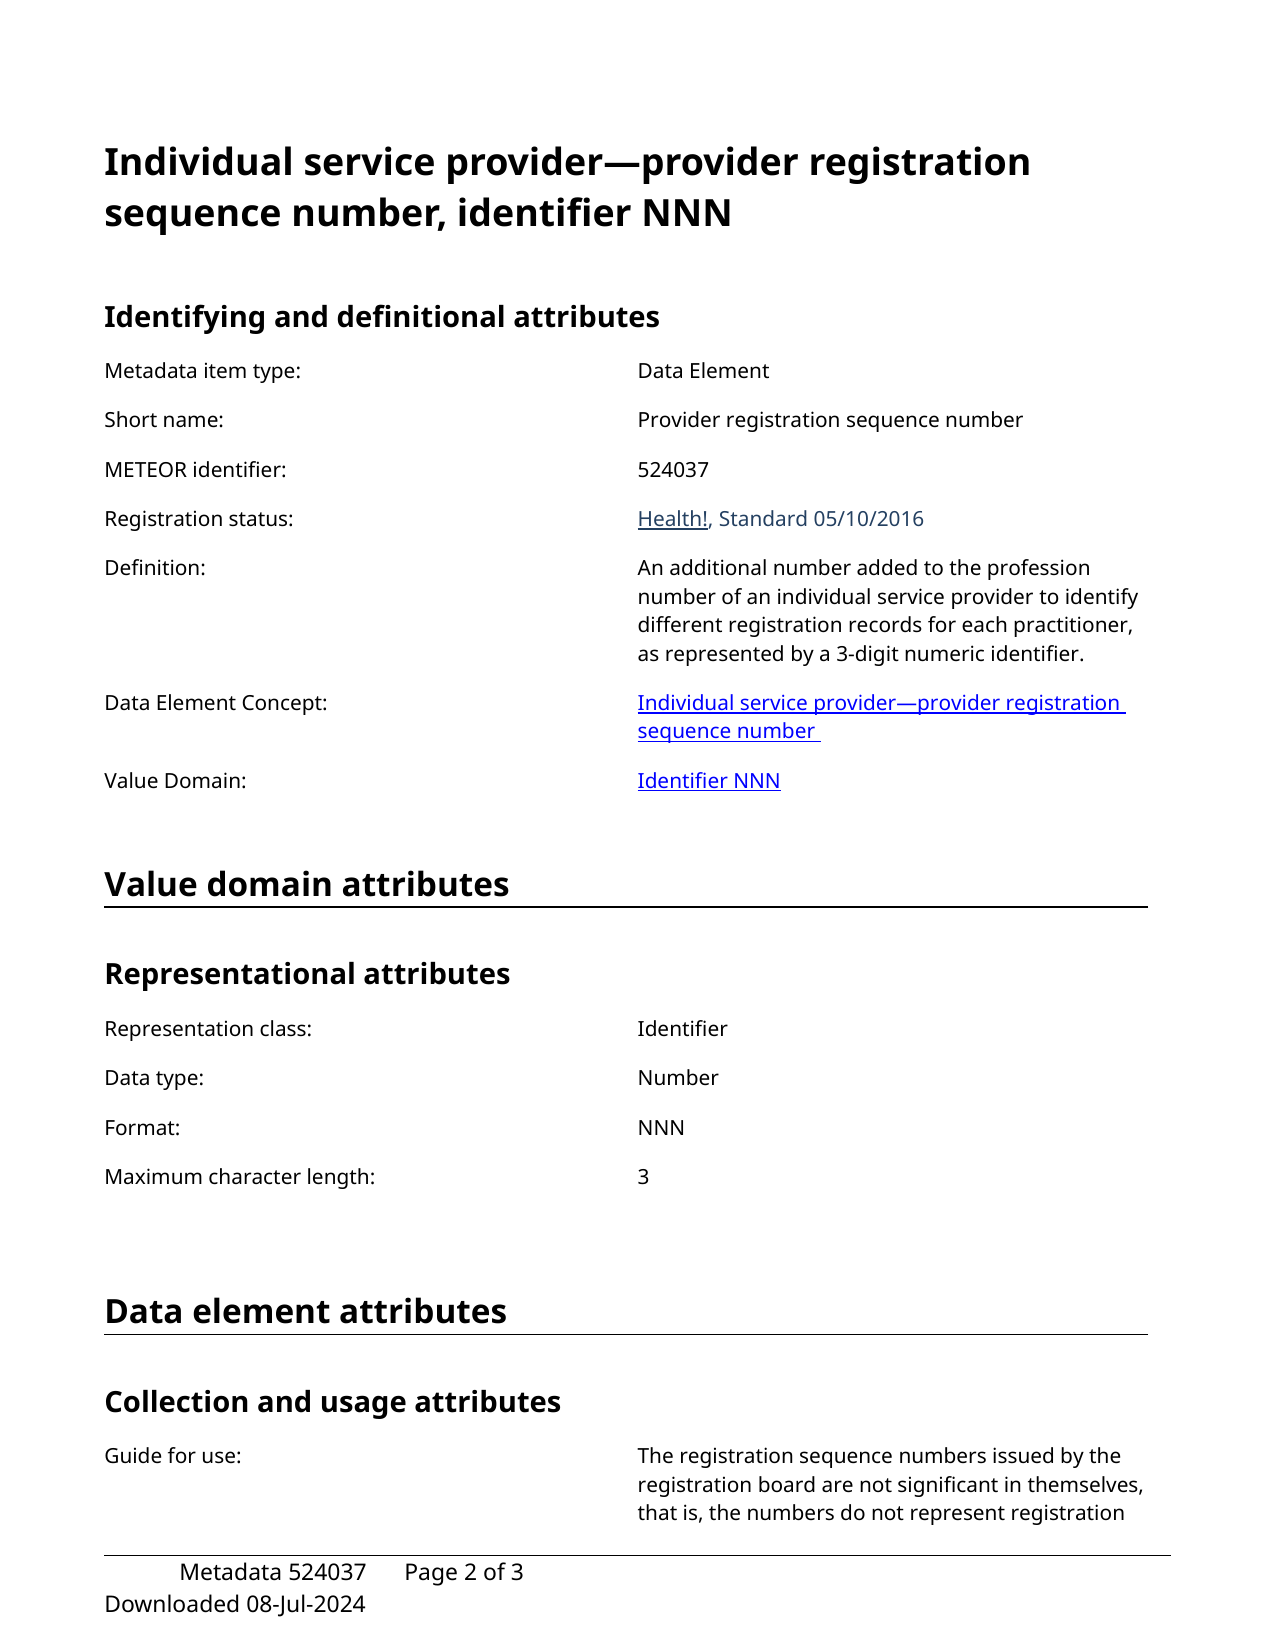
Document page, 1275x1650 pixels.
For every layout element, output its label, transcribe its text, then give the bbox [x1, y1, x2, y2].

table_cell Guide for use: [93, 1431, 626, 1537]
table_cell 524037 [626, 445, 1159, 494]
table_cell Number [626, 1053, 1159, 1102]
table_cell Data type: [93, 1053, 626, 1102]
subtitle Individual service provider—provider registration sequence number, identifier NNN [104, 135, 1171, 237]
table_header Value domain attributes [93, 836, 1159, 908]
table_cell Identifier NNN [626, 755, 1159, 804]
table_header Identifying and definitional attributes [93, 250, 1159, 346]
table_cell Individual service provider—provider registration sequence number [626, 678, 1159, 755]
table_cell Short name: [93, 395, 626, 444]
table_cell Definition: [93, 543, 626, 678]
table_header Data element attributes [93, 1263, 1159, 1335]
table_cell Data Element [626, 346, 1159, 395]
table_cell Registration status: [93, 494, 626, 543]
table_cell Provider registration sequence number [626, 395, 1159, 444]
table_cell Value Domain: [93, 755, 626, 804]
table_cell Format: [93, 1102, 626, 1152]
table_cell Maximum character length: [93, 1152, 626, 1201]
table_cell METEOR identifier: [93, 445, 626, 494]
table_cell An additional number added to the profession number of an individual service provider to identify different registration records for each practitioner, as represented by a 3-digit numeric identifier. [626, 543, 1159, 678]
table_cell Representational attributes [93, 908, 1159, 1004]
table_cell NNN [626, 1102, 1159, 1152]
table_cell Metadata item type: [93, 346, 626, 395]
table_cell Data Element Concept: [93, 678, 626, 755]
table_cell Identifier [626, 1004, 1159, 1053]
table_cell Collection and usage attributes [93, 1335, 1159, 1431]
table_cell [626, 1431, 1159, 1537]
table_cell Representation class: [93, 1004, 626, 1053]
table_cell 3 [626, 1152, 1159, 1201]
table_cell Health!, Standard 05/10/2016 [626, 494, 1159, 543]
